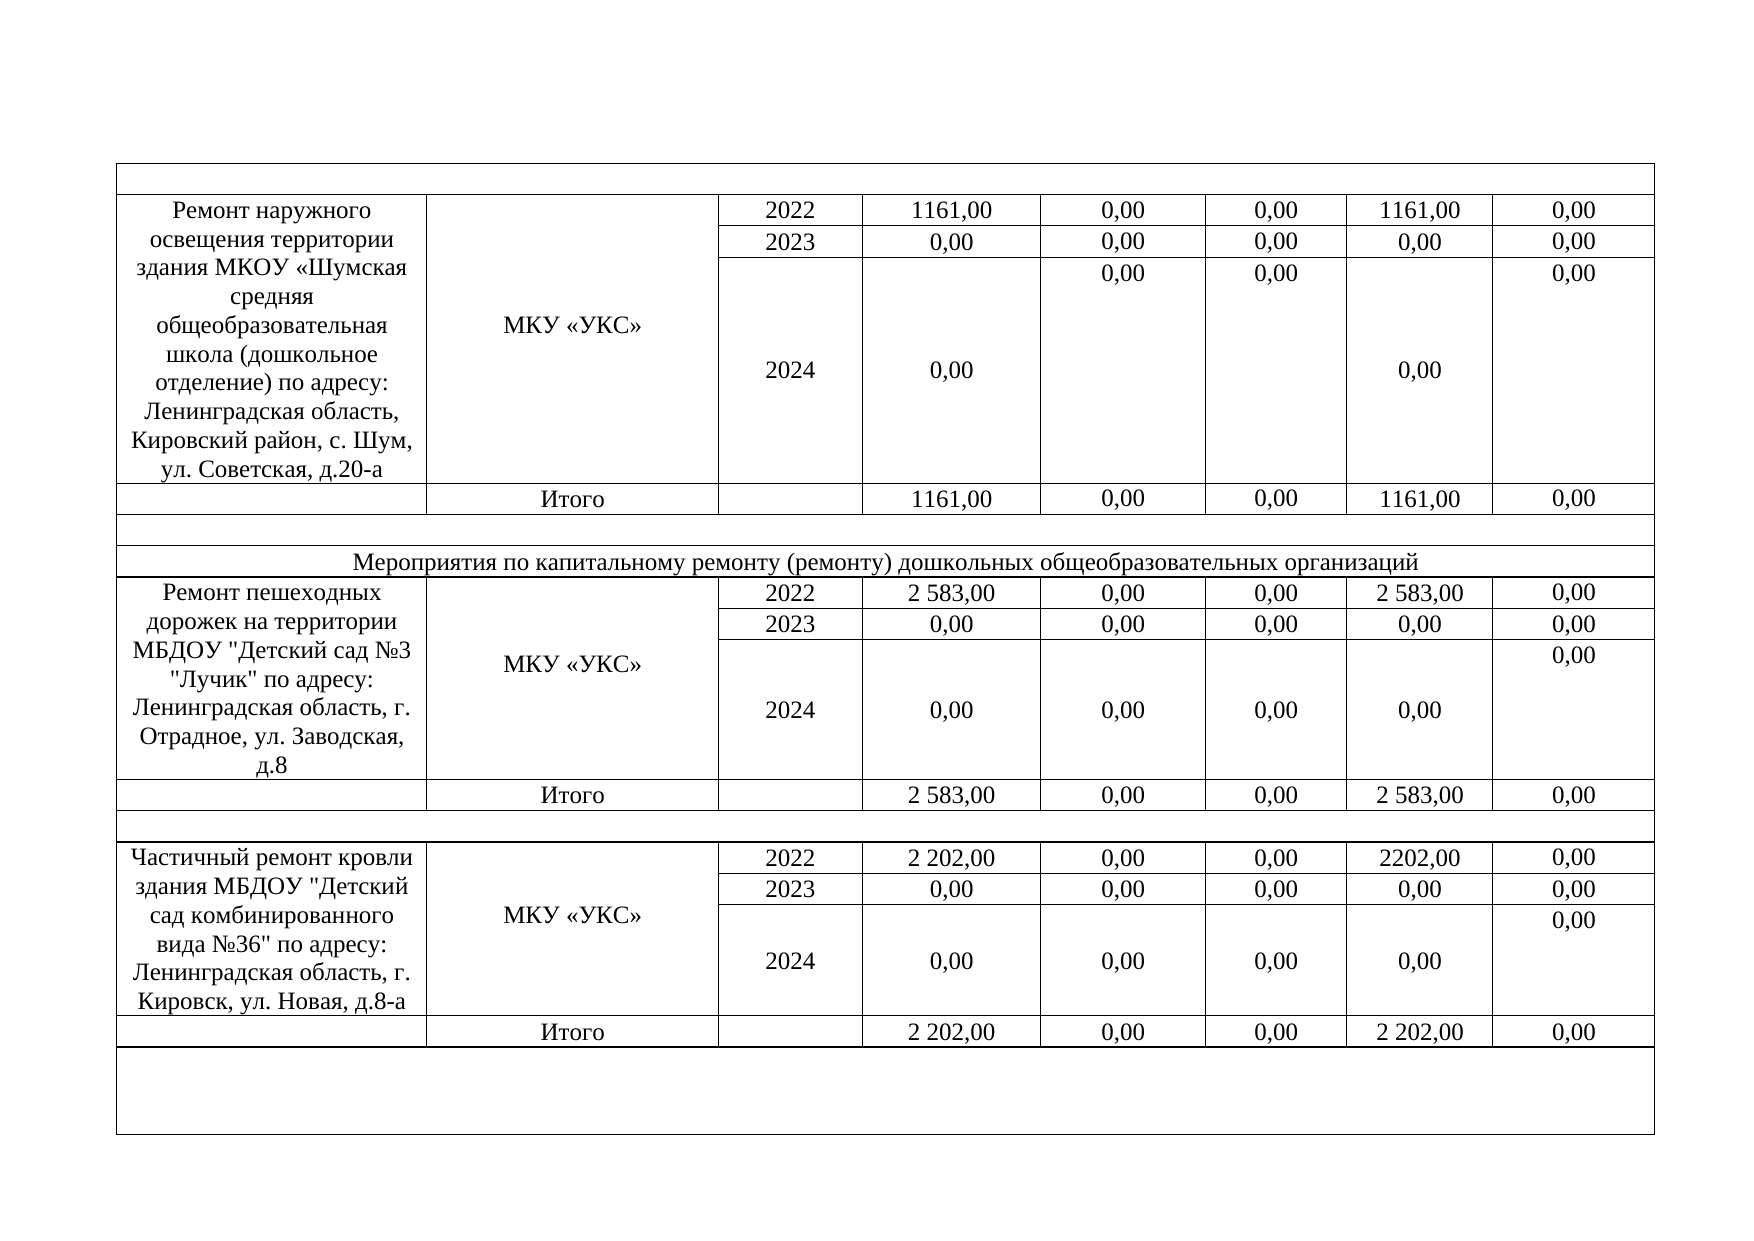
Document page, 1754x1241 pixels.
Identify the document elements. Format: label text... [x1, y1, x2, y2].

table_cell 0,00 [1347, 874, 1492, 904]
table_cell 0,00 [1041, 609, 1205, 639]
table_cell [117, 484, 426, 514]
table_cell 0,00 [1206, 843, 1346, 873]
table_cell Итого [427, 1016, 718, 1046]
table_cell 0,00 [1206, 226, 1346, 257]
table_cell 0,00 [1041, 484, 1205, 514]
table_cell 0,00 [1206, 1016, 1346, 1046]
table_cell 2022 [719, 195, 862, 225]
table_cell Итого [427, 780, 718, 810]
table_cell 2023 [719, 874, 862, 904]
table_cell 2 202,00 [863, 1016, 1040, 1046]
table_cell [117, 811, 1654, 841]
table_cell 0,00 [1041, 195, 1205, 225]
table_cell [117, 1048, 1654, 1134]
table_cell 0,00 [1041, 258, 1205, 482]
table_cell 0,00 [1206, 905, 1346, 1015]
table_cell 0,00 [1493, 609, 1654, 639]
table_cell [719, 780, 862, 810]
table_cell 2202,00 [1347, 843, 1492, 873]
table_cell 0,00 [1493, 843, 1654, 873]
table_cell 0,00 [1493, 484, 1654, 514]
table_cell МКУ «УКС» [427, 195, 718, 482]
table_cell 2 583,00 [1347, 578, 1492, 608]
table_cell 0,00 [1206, 640, 1346, 779]
table_cell 0,00 [1041, 640, 1205, 779]
table_cell [117, 780, 426, 810]
table_cell 0,00 [1206, 484, 1346, 514]
table_cell 0,00 [1493, 195, 1654, 225]
table_cell 2022 [719, 578, 862, 608]
table_cell 0,00 [1206, 609, 1346, 639]
table_cell 0,00 [863, 258, 1040, 482]
table_cell 2 583,00 [863, 578, 1040, 608]
table_cell 0,00 [1206, 780, 1346, 810]
table_cell [719, 1016, 862, 1046]
table_cell 2 202,00 [1347, 1016, 1492, 1046]
table_cell 0,00 [1493, 640, 1654, 779]
table_cell 0,00 [863, 226, 1040, 257]
table_cell 1161,00 [863, 484, 1040, 514]
table_cell 0,00 [1206, 195, 1346, 225]
table_cell Мероприятия по капитальному ремонту (ремонту) дошкольных общеобразовательных организаций [117, 546, 1654, 576]
table_cell 2023 [719, 609, 862, 639]
table_cell 2024 [719, 905, 862, 1015]
table_cell [719, 484, 862, 514]
table_cell 0,00 [1206, 578, 1346, 608]
table_cell [117, 164, 1654, 194]
table_cell 2 583,00 [1347, 780, 1492, 810]
table_cell 2024 [719, 640, 862, 779]
table_cell 0,00 [1493, 1016, 1654, 1046]
table_cell 0,00 [1493, 905, 1654, 1015]
table_cell 0,00 [1206, 874, 1346, 904]
table_cell 2 583,00 [863, 780, 1040, 810]
table_cell 0,00 [1493, 578, 1654, 608]
table_cell 0,00 [1493, 226, 1654, 257]
table_cell 0,00 [1041, 226, 1205, 257]
table_cell 2023 [719, 226, 862, 257]
table_cell 0,00 [1206, 258, 1346, 482]
table_cell [117, 1016, 426, 1046]
table_cell [117, 515, 1654, 545]
table_cell 0,00 [1347, 640, 1492, 779]
table_cell 0,00 [1347, 226, 1492, 257]
table_cell МКУ «УКС» [427, 578, 718, 779]
table_cell МКУ «УКС» [427, 843, 718, 1015]
table_cell 0,00 [863, 905, 1040, 1015]
table_cell 0,00 [1493, 874, 1654, 904]
table_cell Итого [427, 484, 718, 514]
table_cell 0,00 [1347, 258, 1492, 482]
table_cell 1161,00 [1347, 195, 1492, 225]
table_cell 0,00 [1041, 874, 1205, 904]
table_cell 0,00 [1347, 905, 1492, 1015]
table_cell 0,00 [1041, 1016, 1205, 1046]
table_cell 2 202,00 [863, 843, 1040, 873]
table_cell 0,00 [1041, 578, 1205, 608]
table_cell Ремонт наружного освещения территории здания МКОУ «Шумская средняя общеобразовательная школа (дошкольное отделение) по адресу: Ленинградская область, Кировский район, с. Шум, ул. Советская, д.20-а [117, 195, 426, 482]
table_cell 0,00 [863, 609, 1040, 639]
table_cell Частичный ремонт кровли здания МБДОУ "Детский сад комбинированного вида №36" по адресу: Ленинградская область, г. Кировск, ул. Новая, д.8-а [117, 843, 426, 1015]
table_cell 1161,00 [863, 195, 1040, 225]
table_cell 0,00 [1493, 780, 1654, 810]
table_cell 2024 [719, 258, 862, 482]
table_cell 0,00 [1041, 905, 1205, 1015]
table_cell 2022 [719, 843, 862, 873]
table_cell 0,00 [1347, 609, 1492, 639]
table_cell 1161,00 [1347, 484, 1492, 514]
table_cell 0,00 [863, 640, 1040, 779]
table_cell 0,00 [1041, 843, 1205, 873]
table_cell 0,00 [863, 874, 1040, 904]
table_cell Ремонт пешеходных дорожек на территории МБДОУ "Детский сад №3 "Лучик" по адресу: Ленинградская область, г. Отрадное, ул. Заводская, д.8 [117, 578, 426, 779]
table_cell 0,00 [1041, 780, 1205, 810]
table_cell 0,00 [1493, 258, 1654, 482]
